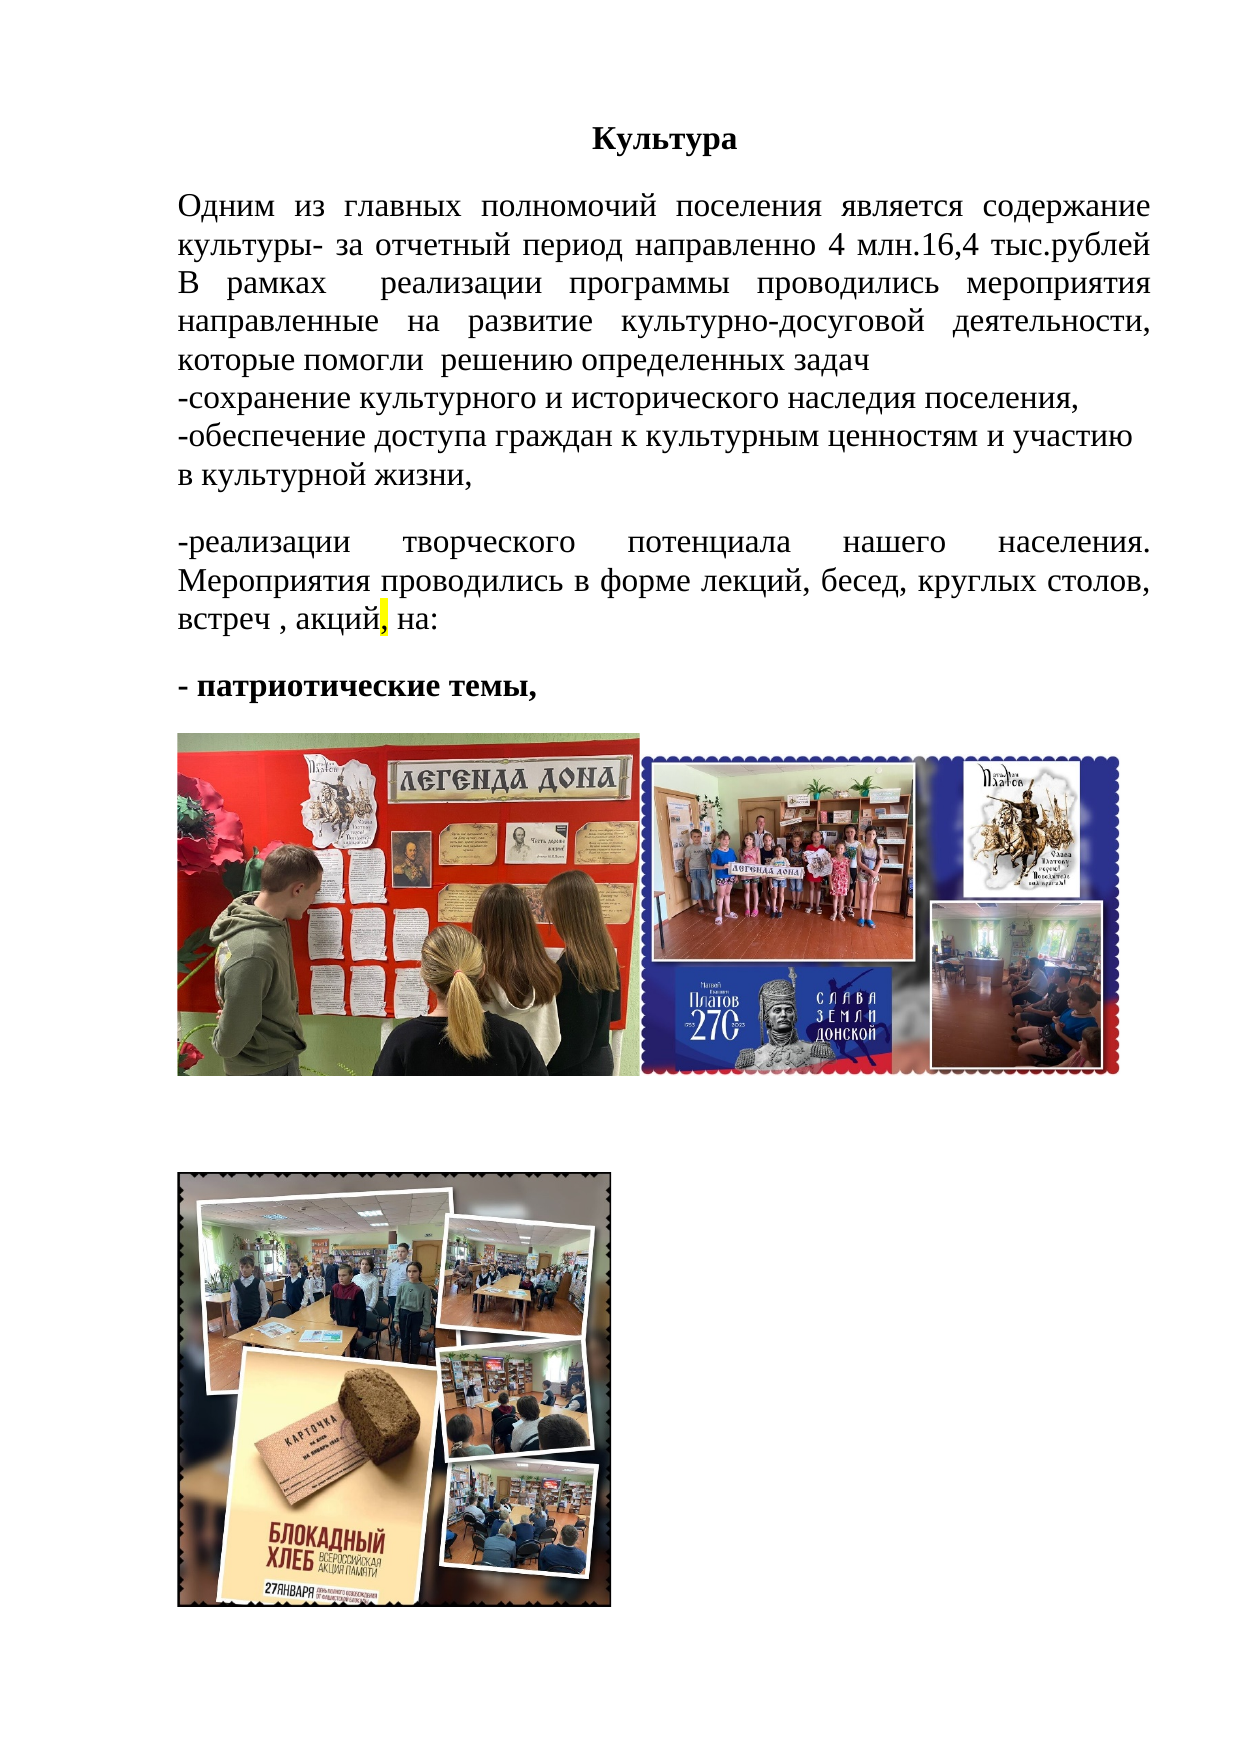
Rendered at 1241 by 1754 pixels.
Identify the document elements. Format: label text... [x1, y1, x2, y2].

text - патриотические темы, [177, 666, 1152, 704]
text Культура [177, 118, 1152, 156]
text -сохранение культурного и исторического наследия поселения, [177, 377, 1152, 416]
text -обеспечение доступа граждан к культурным ценностям и участию в культурной жизни, [177, 416, 1152, 492]
text Одним из главных полномочий поселения является содержание культуры- за отчетный период направленно 4 млн.16,4 тыс.рублей В рамках реализации программы проводились мероприятия направленные на развитие культурно-досуговой деятельности, которые помогли решению определенных задач [177, 186, 1152, 377]
picture [177, 1172, 612, 1607]
picture [177, 733, 1121, 1076]
text -реализации творческого потенциала нашего населения. Мероприятия проводились в форме лекций, бесед, круглых столов, встреч , акций, на: [177, 521, 1152, 636]
